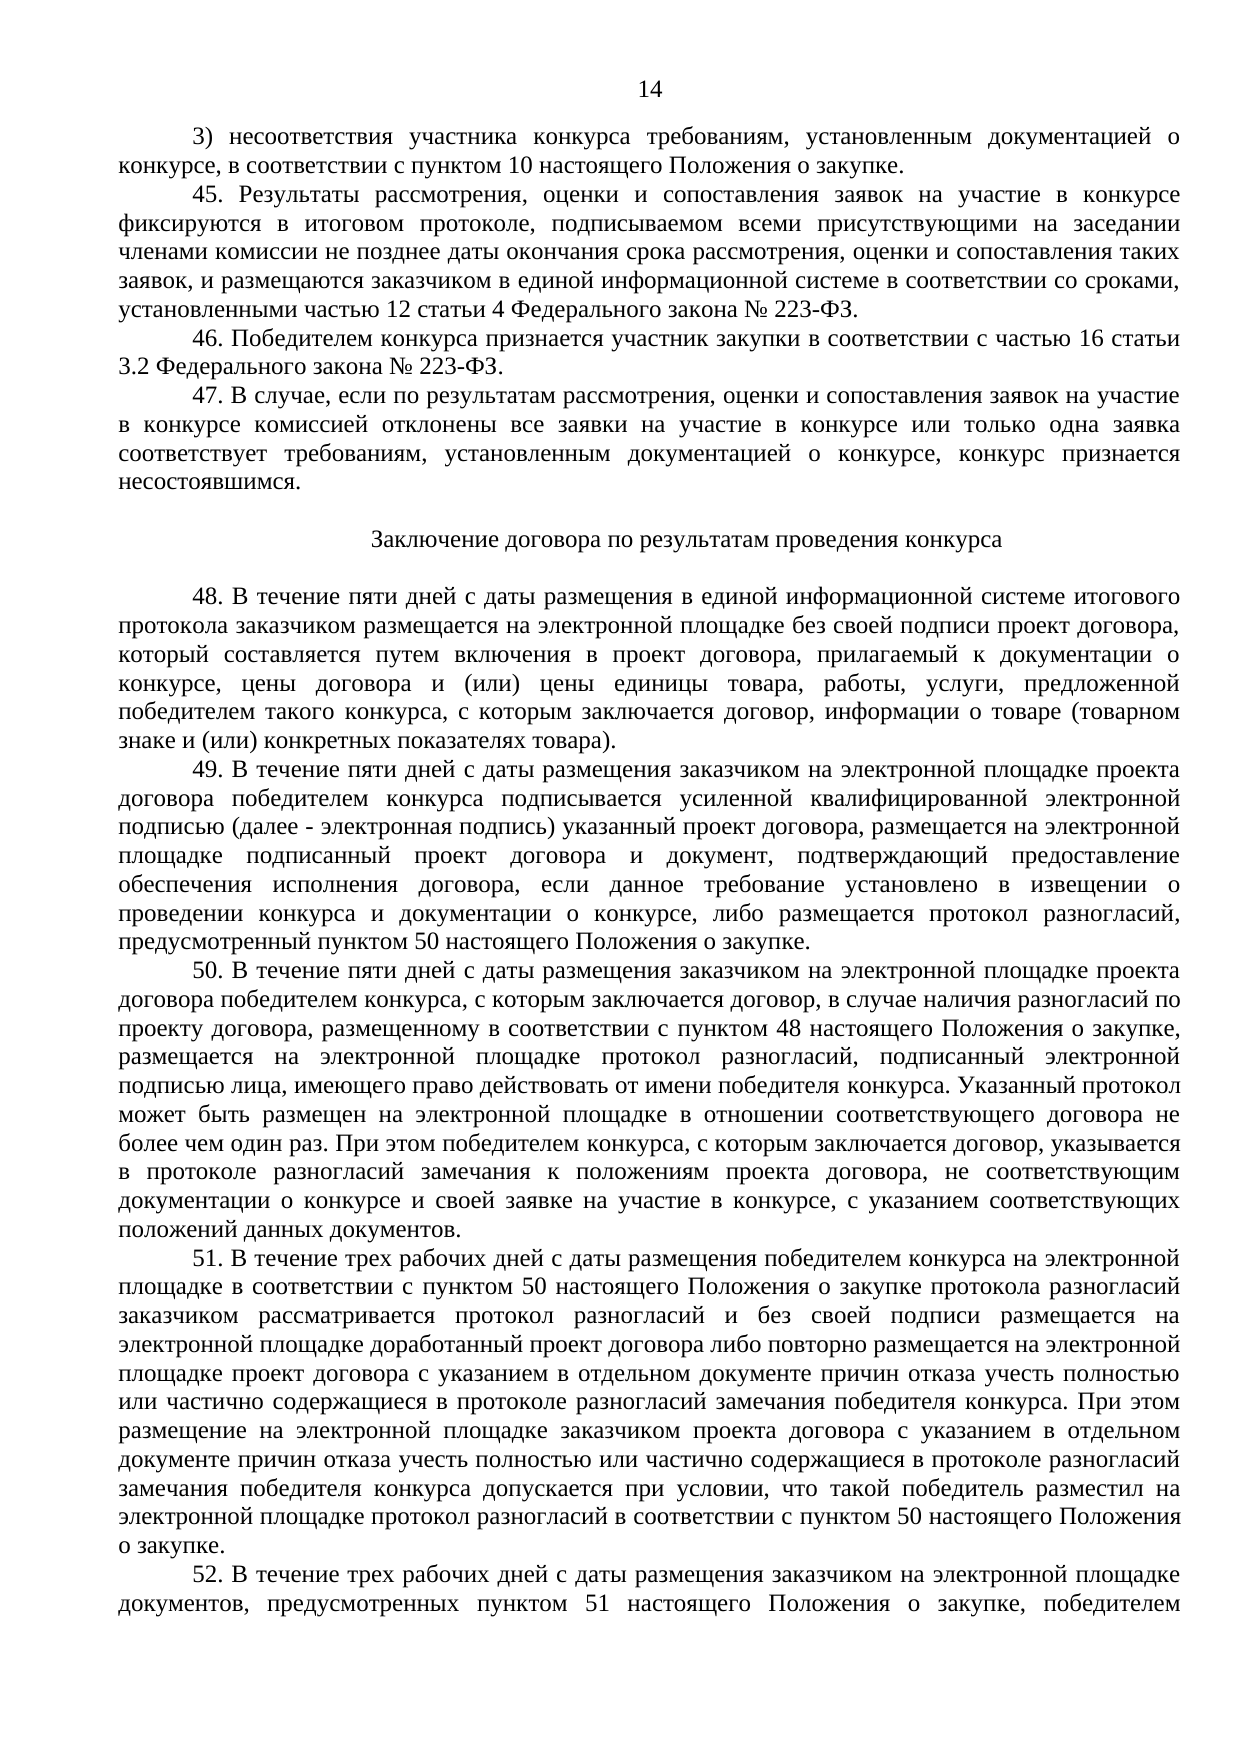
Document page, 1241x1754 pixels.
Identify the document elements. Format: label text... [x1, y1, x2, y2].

text 3) несоответствия участника конкурса требованиям, установленным документацией о конкурсе, в соответствии с пунктом 10 настоящего Положения о закупке. [118, 121, 1181, 179]
text 50. В течение пяти дней с даты размещения заказчиком на электронной площадке проекта договора победителем конкурса, с которым заключается договор, в случае наличия разногласий по проекту договора, размещенному в соответствии с пунктом 48 настоящего Положения о закупке, размещается на электронной площадке протокол разногласий, подписанный электронной подписью лица, имеющего право действовать от имени победителя конкурса. Указанный протокол может быть размещен на электронной площадке в отношении соответствующего договора не более чем один раз. При этом победителем конкурса, с которым заключается договор, указывается в протоколе разногласий замечания к положениям проекта договора, не соответствующим документации о конкурсе и своей заявке на участие в конкурсе, с указанием соответствующих положений данных документов. [118, 955, 1181, 1243]
text 46. Победителем конкурса признается участник закупки в соответствии с частью 16 статьи 3.2 Федерального закона № 223-ФЗ. [118, 323, 1181, 380]
text 47. В случае, если по результатам рассмотрения, оценки и сопоставления заявок на участие в конкурсе комиссией отклонены все заявки на участие в конкурсе или только одна заявка соответствует требованиям, установленным документацией о конкурсе, конкурс признается несостоявшимся. [118, 380, 1181, 495]
text 49. В течение пяти дней с даты размещения заказчиком на электронной площадке проекта договора победителем конкурса подписывается усиленной квалифицированной электронной подписью (далее - электронная подпись) указанный проект договора, размещается на электронной площадке подписанный проект договора и документ, подтверждающий предоставление обеспечения исполнения договора, если данное требование установлено в извещении о проведении конкурса и документации о конкурсе, либо размещается протокол разногласий, предусмотренный пунктом 50 настоящего Положения о закупке. [118, 754, 1181, 955]
text 45. Результаты рассмотрения, оценки и сопоставления заявок на участие в конкурсе фиксируются в итоговом протоколе, подписываемом всеми присутствующими на заседании членами комиссии не позднее даты окончания срока рассмотрения, оценки и сопоставления таких заявок, и размещаются заказчиком в единой информационной системе в соответствии со сроками, установленными частью 12 статьи 4 Федерального закона № 223-ФЗ. [118, 179, 1181, 323]
text 48. В течение пяти дней с даты размещения в единой информационной системе итогового протокола заказчиком размещается на электронной площадке без своей подписи проект договора, который составляется путем включения в проект договора, прилагаемый к документации о конкурсе, цены договора и (или) цены единицы товара, работы, услуги, предложенной победителем такого конкурса, с которым заключается договор, информации о товаре (товарном знаке и (или) конкретных показателях товара). [118, 581, 1181, 754]
text Заключение договора по результатам проведения конкурса [118, 524, 1181, 553]
text 51. В течение трех рабочих дней с даты размещения победителем конкурса на электронной площадке в соответствии с пунктом 50 настоящего Положения о закупке протокола разногласий заказчиком рассматривается протокол разногласий и без своей подписи размещается на электронной площадке доработанный проект договора либо повторно размещается на электронной площадке проект договора с указанием в отдельном документе причин отказа учесть полностью или частично содержащиеся в протоколе разногласий замечания победителя конкурса. При этом размещение на электронной площадке заказчиком проекта договора с указанием в отдельном документе причин отказа учесть полностью или частично содержащиеся в протоколе разногласий замечания победителя конкурса допускается при условии, что такой победитель разместил на электронной площадке протокол разногласий в соответствии с пунктом 50 настоящего Положения о закупке. [118, 1243, 1181, 1559]
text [118, 1559, 1181, 1616]
